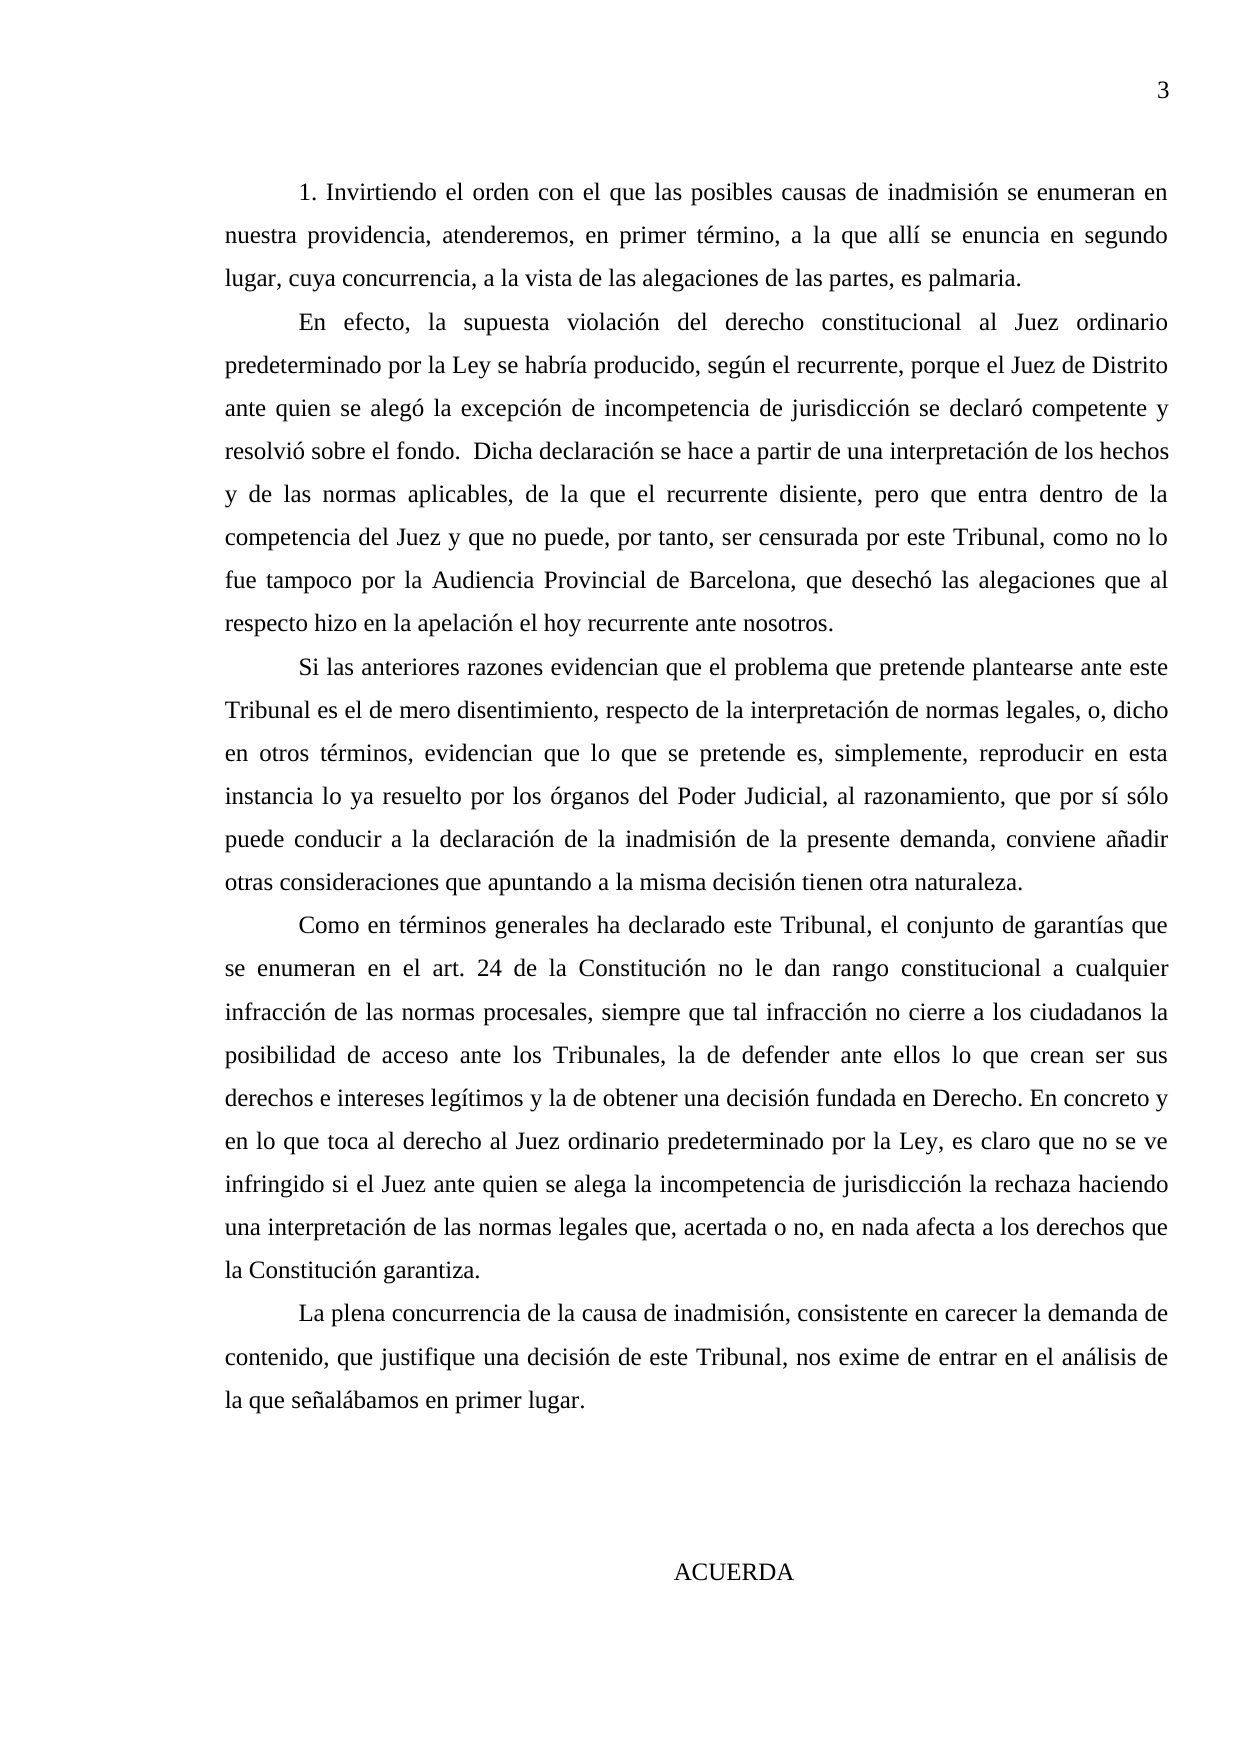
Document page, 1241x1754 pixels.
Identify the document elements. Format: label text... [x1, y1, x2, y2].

text ACUERDA [224, 1557, 1169, 1586]
text La plena concurrencia de la causa de inadmisión, consistente en carecer la demanda de contenido, que justifique una decisión de este Tribunal, nos exime de entrar en el análisis de la que señalábamos en primer lugar. [224, 1298, 1169, 1413]
text Como en términos generales ha declarado este Tribunal, el conjunto de garantías que se enumeran en el art. 24 de la Constitución no le dan rango constitucional a cualquier infracción de las normas procesales, siempre que tal infracción no cierre a los ciudadanos la posibilidad de acceso ante los Tribunales, la de defender ante ellos lo que crean ser sus derechos e intereses legítimos y la de obtener una decisión fundada en Derecho. En concreto y en lo que toca al derecho al Juez ordinario predeterminado por la Ley, es claro que no se ve infringido si el Juez ante quien se alega la incompetencia de jurisdicción la rechaza haciendo una interpretación de las normas legales que, acertada o no, en nada afecta a los derechos que la Constitución garantiza. [224, 910, 1169, 1284]
text 1. Invirtiendo el orden con el que las posibles causas de inadmisión se enumeran en nuestra providencia, atenderemos, en primer término, a la que allí se enuncia en segundo lugar, cuya concurrencia, a la vista de las alegaciones de las partes, es palmaria. [224, 177, 1169, 292]
text Si las anteriores razones evidencian que el problema que pretende plantearse ante este Tribunal es el de mero disentimiento, respecto de la interpretación de normas legales, o, dicho en otros términos, evidencian que lo que se pretende es, simplemente, reproducir en esta instancia lo ya resuelto por los órganos del Poder Judicial, al razonamiento, que por sí sólo puede conducir a la declaración de la inadmisión de la presente demanda, conviene añadir otras consideraciones que apuntando a la misma decisión tienen otra naturaleza. [224, 652, 1169, 896]
text En efecto, la supuesta violación del derecho constitucional al Juez ordinario predeterminado por la Ley se habría producido, según el recurrente, porque el Juez de Distrito ante quien se alegó la excepción de incompetencia de jurisdicción se declaró competente y resolvió sobre el fondo. Dicha declaración se hace a partir de una interpretación de los hechos y de las normas aplicables, de la que el recurrente disiente, pero que entra dentro de la competencia del Juez y que no puede, por tanto, ser censurada por este Tribunal, como no lo fue tampoco por la Audiencia Provincial de Barcelona, que desechó las alegaciones que al respecto hizo en la apelación el hoy recurrente ante nosotros. [224, 307, 1169, 637]
